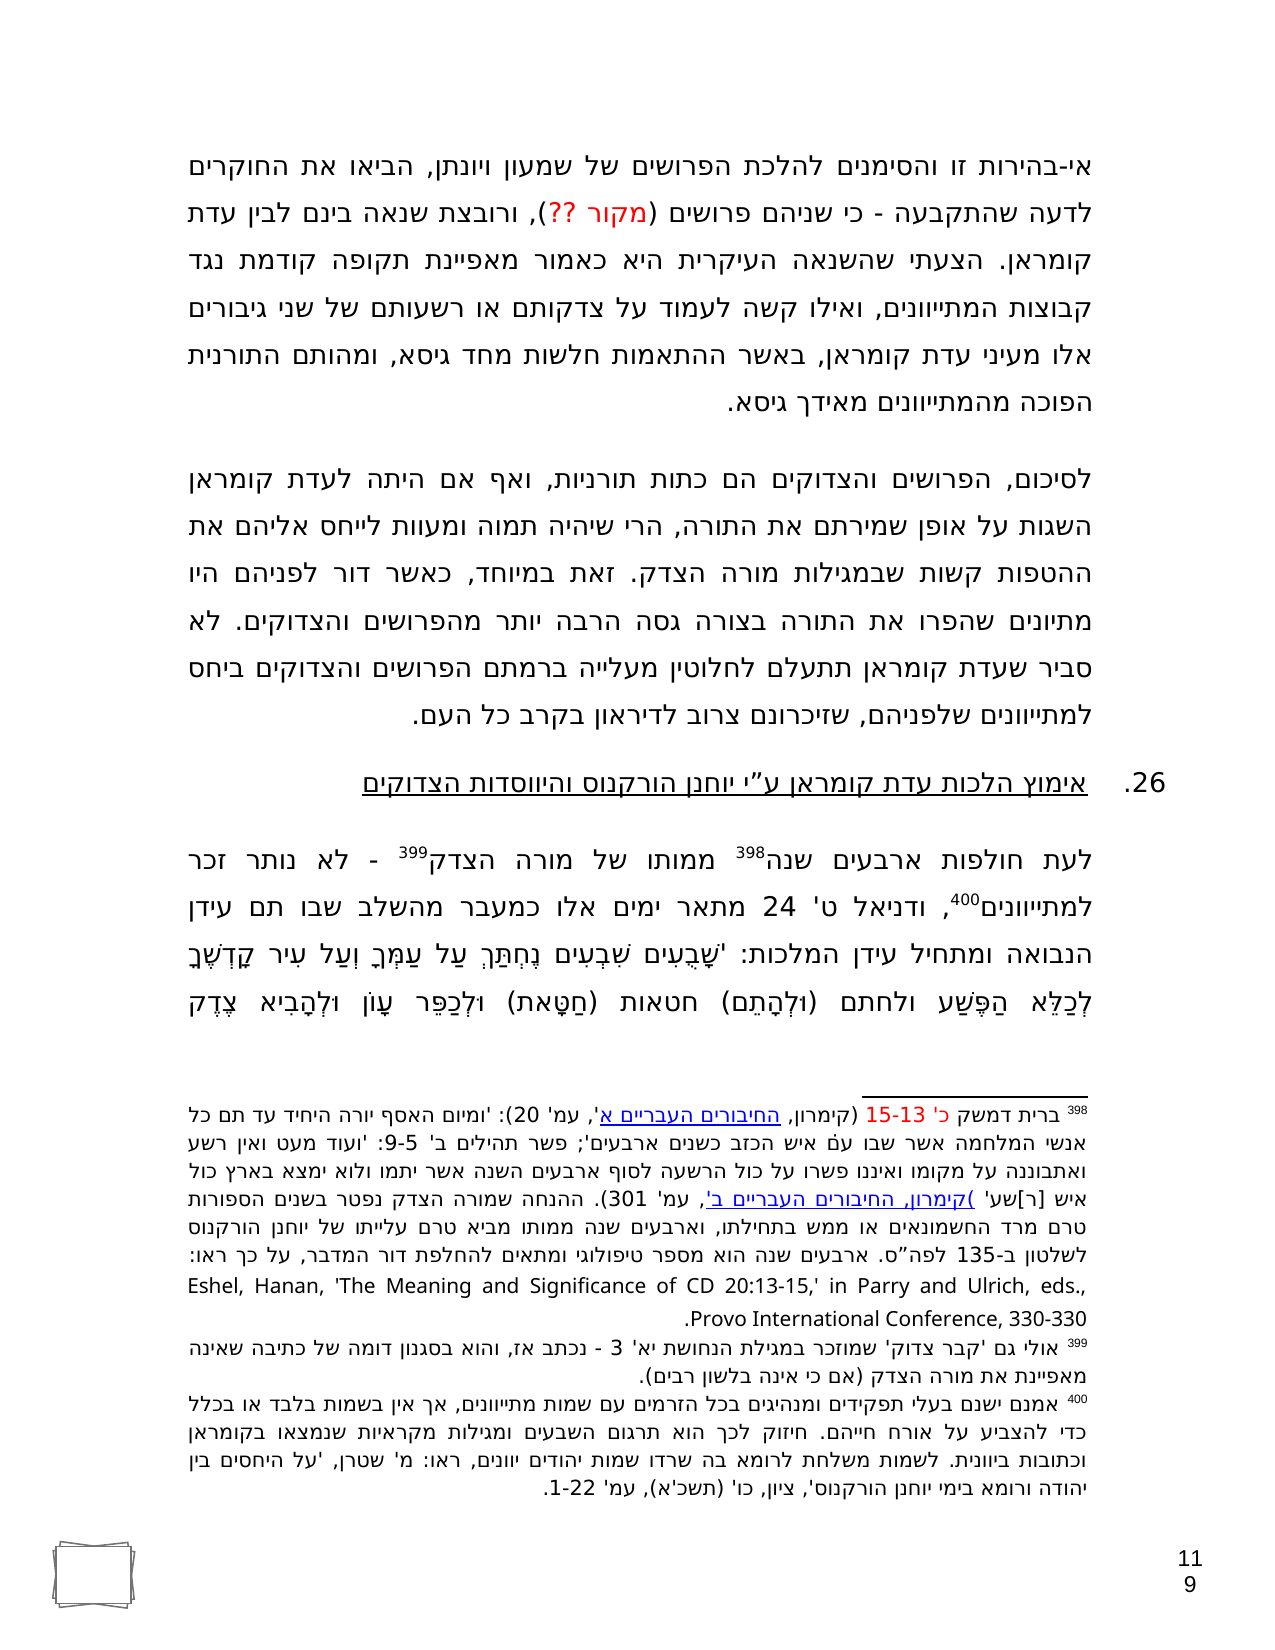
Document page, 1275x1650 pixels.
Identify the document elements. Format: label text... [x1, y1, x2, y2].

text לסיכום, הפרושים והצדוקים הם כתות תורניות, ואף אם היתה לעדת קומראן השגות על אופן שמירתם את התורה, הרי שיהיה תמוה ומעוות לייחס אליהם את ההטפות קשות שבמגילות מורה הצדק. זאת במיוחד, כאשר דור לפניהם היו מתיונים שהפרו את התורה בצורה גסה הרבה יותר מהפרושים והצדוקים. לא סביר שעדת קומראן תתעלם לחלוטין מעלייה ברמתם הפרושים והצדוקים ביחס למתייוונים שלפניהם, שזיכרונם צרוב לדיראון בקרב כל העם. [187, 463, 1093, 731]
subtitle אימוץ הלכות עדת קומראן ע”י יוחנן הורקנוס והיווסדות הצדוקים [187, 767, 1123, 799]
text אי-בהירות זו והסימנים להלכת הפרושים של שמעון ויונתן, הביאו את החוקרים לדעה שהתקבעה - כי שניהם פרושים (מקור ??), ורובצת שנאה בינם לבין עדת קומראן. הצעתי שהשנאה העיקרית היא כאמור מאפיינת תקופה קודמת נגד קבוצות המתייוונים, ואילו קשה לעמוד על צדקותם או רשעותם של שני גיבורים אלו מעיני עדת קומראן, באשר ההתאמות חלשות מחד גיסא, ומהותם התורנית הפוכה מהמתייוונים מאידך גיסא. [187, 150, 1093, 418]
text לעת חולפות ארבעים שנה ממותו של מורה הצדק - לא נותר זכר למתייוונים, ודניאל ט' 24 מתאר ימים אלו כמעבר מהשלב שבו תם עידן הנבואה ומתחיל עידן המלכות: 'שָׁבֻעִים שִׁבְעִים נֶחְתַּךְ עַל עַמְּךָ וְעַל עִיר קָדְשֶׁךָ לְכַלֵּא הַפֶּשַׁע ולחתם (וּלְהָתֵם) חטאות (חַטָּאת) וּלְכַפֵּר עָו‍ֹן וּלְהָבִיא צֶדֶק עֹלָמִים; וְלַחְתֹּם חָזוֹן וְנָבִיא וְלִמְשֹׁחַ קֹדֶשׁ קָדָשִׁים' (מתחיל ובשיאו יהיה במועד 490 שנה זה מתאים לשתי מגילות מיוחדות: ?????, וכן למאה שנה לאחר היווסדות העדה – 390 מחורבן הבית [(ב"ד ???]). עידן זה מתאים לדור השלישי עד הרביעי של בית חשמונאי: החשמונאים-הראשונים המשיכו את העקרונות של עדת קומראן - חזרה לשמירת קפדנית של המצוות והתרחקות מהמתייוונים, ומדורו של יוחנן הורקנוס התחילה עדת קומראן סוג חדש של כתיבה – שמאופיינת בלשון רבים (במקום מפיו של מורה הצדק או מלשון יחיד) וללא פרשנות נבואית: 'המגילות התיעודיות' (עוד על קבוצה זו ראו בפרק על חלוקת המגילות לקבוצות). [187, 844, 1093, 1017]
